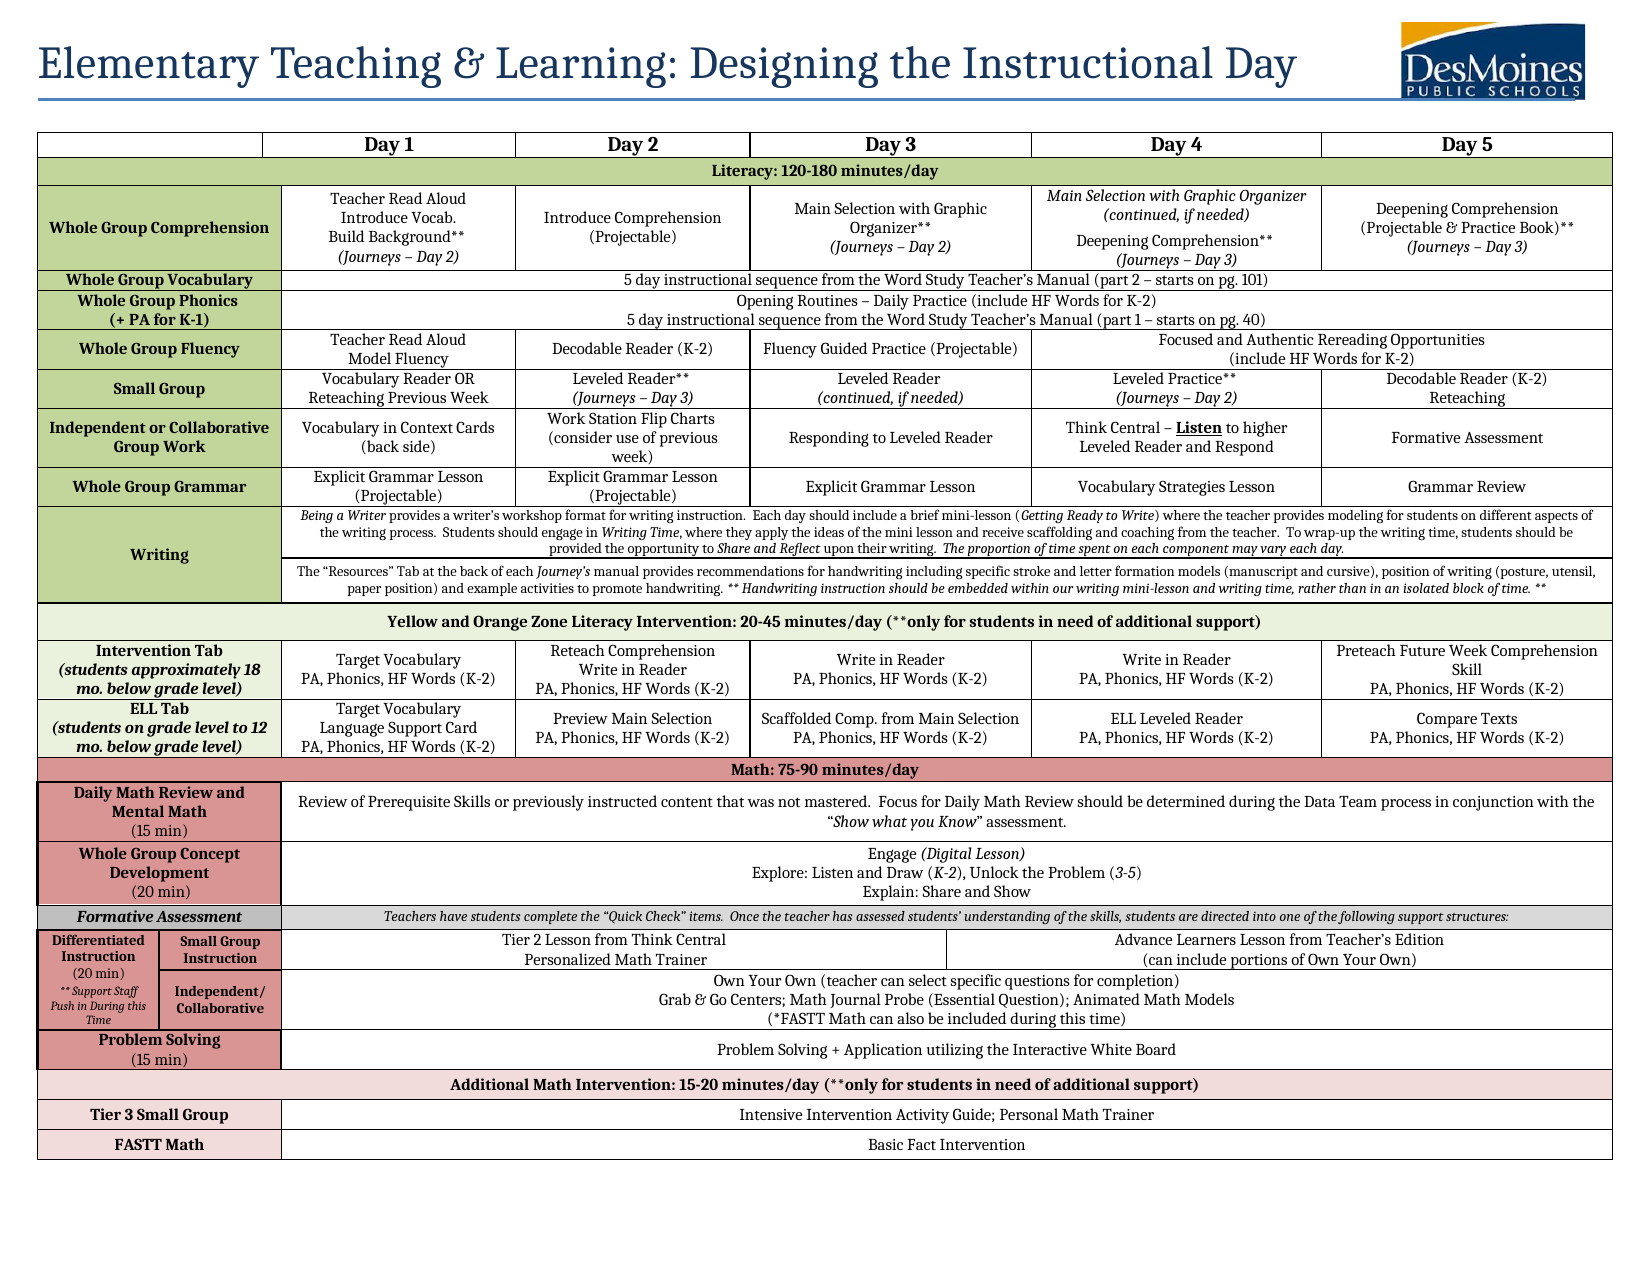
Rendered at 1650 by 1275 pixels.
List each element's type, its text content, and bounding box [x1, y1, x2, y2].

table_cell Whole Group Phonics (+ PA for K-1) [38, 291, 281, 329]
table_cell Target Vocabulary PA, Phonics, HF Words (K-2) [282, 641, 515, 698]
table_header [38, 133, 262, 157]
table_cell The “Resources” Tab at the back of each Journey’s manual provides recommendations for handwriting including specific stroke and letter formation models (manuscript and cursive), position of writing (posture, utensil, paper position) and example activities to promote handwriting. ** Handwriting instruction should be embedded within our writing mini-lesson and writing time, rather than in an isolated block of time. ** [282, 559, 1612, 602]
table_cell Decodable Reader (K-2) Reteaching [1322, 370, 1612, 408]
table_cell Teachers have students complete the “Quick Check” items. Once the teacher has assessed students’ understanding of the skills, students are directed into one of the following support structures: [282, 906, 1612, 929]
table_cell Review of Prerequisite Skills or previously instructed content that was not mastered. Focus for Daily Math Review should be determined during the Data Team process in conjunction with the “Show what you Know” assessment. [282, 782, 1612, 841]
table_cell Tier 3 Small Group [38, 1100, 281, 1129]
table_cell Deepening Comprehension (Projectable & Practice Book)** (Journeys – Day 3) [1322, 186, 1612, 270]
table_cell Reteach Comprehension Write in Reader PA, Phonics, HF Words (K-2) [516, 641, 749, 698]
table_cell Main Selection with Graphic Organizer** (Journeys – Day 2) [751, 186, 1031, 270]
table_cell Literacy: 120-180 minutes/day [38, 158, 1612, 185]
table_header Day 2 [516, 133, 749, 157]
table_cell Problem Solving (15 min) [39, 1031, 280, 1069]
table_cell Grammar Review [1322, 468, 1612, 506]
table_cell Differentiated Instruction (20 min) ** Support Staff Push in During this Time [39, 931, 158, 1029]
table_cell Whole Group Concept Development (20 min) [39, 842, 280, 904]
table_cell Engage (Digital Lesson) Explore: Listen and Draw (K-2), Unlock the Problem (3-5) Explain: Share and Show [282, 842, 1612, 904]
table_header Day 1 [263, 133, 515, 157]
title Elementary Teaching & Learning: Designing the Instructional Day [37, 37, 1575, 101]
table_cell Whole Group Comprehension [38, 186, 281, 270]
table_cell Focused and Authentic Rereading Opportunities (include HF Words for K-2) [1032, 330, 1612, 369]
table_cell Main Selection with Graphic Organizer (continued, if needed) Deepening Comprehension** (Journeys – Day 3) [1032, 186, 1321, 270]
table_cell Yellow and Orange Zone Literacy Intervention: 20-45 minutes/day (**only for students in need of additional support) [38, 604, 1612, 640]
table_cell Problem Solving + Application utilizing the Interactive White Board [282, 1030, 1612, 1069]
table_cell Vocabulary Strategies Lesson [1032, 468, 1321, 506]
table_cell Writing [38, 507, 281, 602]
table_cell Leveled Reader (continued, if needed) [751, 370, 1031, 408]
table_cell Preteach Future Week Comprehension Skill PA, Phonics, HF Words (K-2) [1322, 641, 1612, 698]
table_cell Small Group Instruction [160, 931, 281, 969]
table_cell Introduce Comprehension (Projectable) [516, 186, 749, 270]
table_cell Additional Math Intervention: 15-20 minutes/day (**only for students in need of additional support) [38, 1070, 1612, 1099]
table_cell Basic Fact Intervention [282, 1130, 1612, 1159]
table_cell Think Central – Listen to higher Leveled Reader and Respond [1032, 409, 1321, 467]
table_cell Small Group [38, 370, 281, 408]
table_cell Decodable Reader (K-2) [516, 330, 749, 369]
table_cell Write in Reader PA, Phonics, HF Words (K-2) [751, 641, 1031, 698]
table_cell Being a Writer provides a writer’s workshop format for writing instruction. Each day should include a brief mini-lesson (Getting Ready to Write) where the teacher provides modeling for students on different aspects of the writing process. Students should engage in Writing Time, where they apply the ideas of the mini lesson and receive scaffolding and coaching from the teacher. To wrap-up the writing time, students should be provided the opportunity to Share and Reflect upon their writing. The proportion of time spent on each component may vary each day. [282, 507, 1612, 557]
table_cell Explicit Grammar Lesson (Projectable) [282, 468, 515, 506]
table_cell Vocabulary in Context Cards (back side) [282, 409, 515, 467]
table_cell Teacher Read Aloud Model Fluency [282, 330, 515, 369]
table_cell 5 day instructional sequence from the Word Study Teacher’s Manual (part 2 – starts on pg. 101) [282, 271, 1612, 290]
table_cell Advance Learners Lesson from Teacher’s Edition (can include portions of Own Your Own) [947, 930, 1612, 969]
table_cell Math: 75-90 minutes/day [38, 758, 1612, 781]
table_cell Whole Group Vocabulary [38, 271, 281, 290]
table_cell FASTT Math [38, 1130, 281, 1159]
table_cell Responding to Leveled Reader [751, 409, 1031, 467]
table_cell Explicit Grammar Lesson (Projectable) [516, 468, 749, 506]
table_cell Work Station Flip Charts (consider use of previous week) [516, 409, 749, 467]
table_header Day 5 [1322, 133, 1612, 157]
table_cell Intensive Intervention Activity Guide; Personal Math Trainer [282, 1100, 1612, 1129]
table_cell Vocabulary Reader OR Reteaching Previous Week [282, 370, 515, 408]
table_cell Own Your Own (teacher can select specific questions for completion) Grab & Go Centers; Math Journal Probe (Essential Question); Animated Math Models (*FASTT Math can also be included during this time) [282, 970, 1612, 1029]
table_cell Explicit Grammar Lesson [751, 468, 1031, 506]
table_cell Tier 2 Lesson from Think Central Personalized Math Trainer [282, 930, 946, 969]
table_cell Independent or Collaborative Group Work [38, 409, 281, 467]
table_cell Opening Routines – Daily Practice (include HF Words for K-2) 5 day instructional sequence from the Word Study Teacher’s Manual (part 1 – starts on pg. 40) [282, 291, 1612, 329]
table_cell Target Vocabulary Language Support Card PA, Phonics, HF Words (K-2) [282, 700, 515, 757]
table_cell Compare Texts PA, Phonics, HF Words (K-2) [1322, 700, 1612, 757]
picture [1401, 22, 1586, 100]
table_cell ELL Leveled Reader PA, Phonics, HF Words (K-2) [1032, 700, 1321, 757]
table_cell Preview Main Selection PA, Phonics, HF Words (K-2) [516, 700, 749, 757]
table_cell Leveled Reader** (Journeys – Day 3) [516, 370, 749, 408]
table_cell Leveled Practice** (Journeys – Day 2) [1032, 370, 1321, 408]
table_cell Fluency Guided Practice (Projectable) [751, 330, 1031, 369]
table_cell Formative Assessment [1322, 409, 1612, 467]
table_cell Intervention Tab (students approximately 18 mo. below grade level) [38, 641, 281, 698]
table_header Day 4 [1032, 133, 1321, 157]
table_cell Independent/ Collaborative [160, 971, 281, 1029]
table_cell Whole Group Grammar [38, 468, 281, 506]
table_cell Daily Math Review and Mental Math (15 min) [39, 783, 280, 841]
table_cell ELL Tab (students on grade level to 12 mo. below grade level) [38, 700, 281, 757]
table_cell Whole Group Fluency [38, 330, 281, 369]
table_cell Write in Reader PA, Phonics, HF Words (K-2) [1032, 641, 1321, 698]
table_cell Scaffolded Comp. from Main Selection PA, Phonics, HF Words (K-2) [751, 700, 1031, 757]
table_cell Teacher Read Aloud Introduce Vocab. Build Background** (Journeys – Day 2) [282, 186, 515, 270]
table_header Day 3 [751, 133, 1031, 157]
table_cell Formative Assessment [38, 906, 281, 929]
